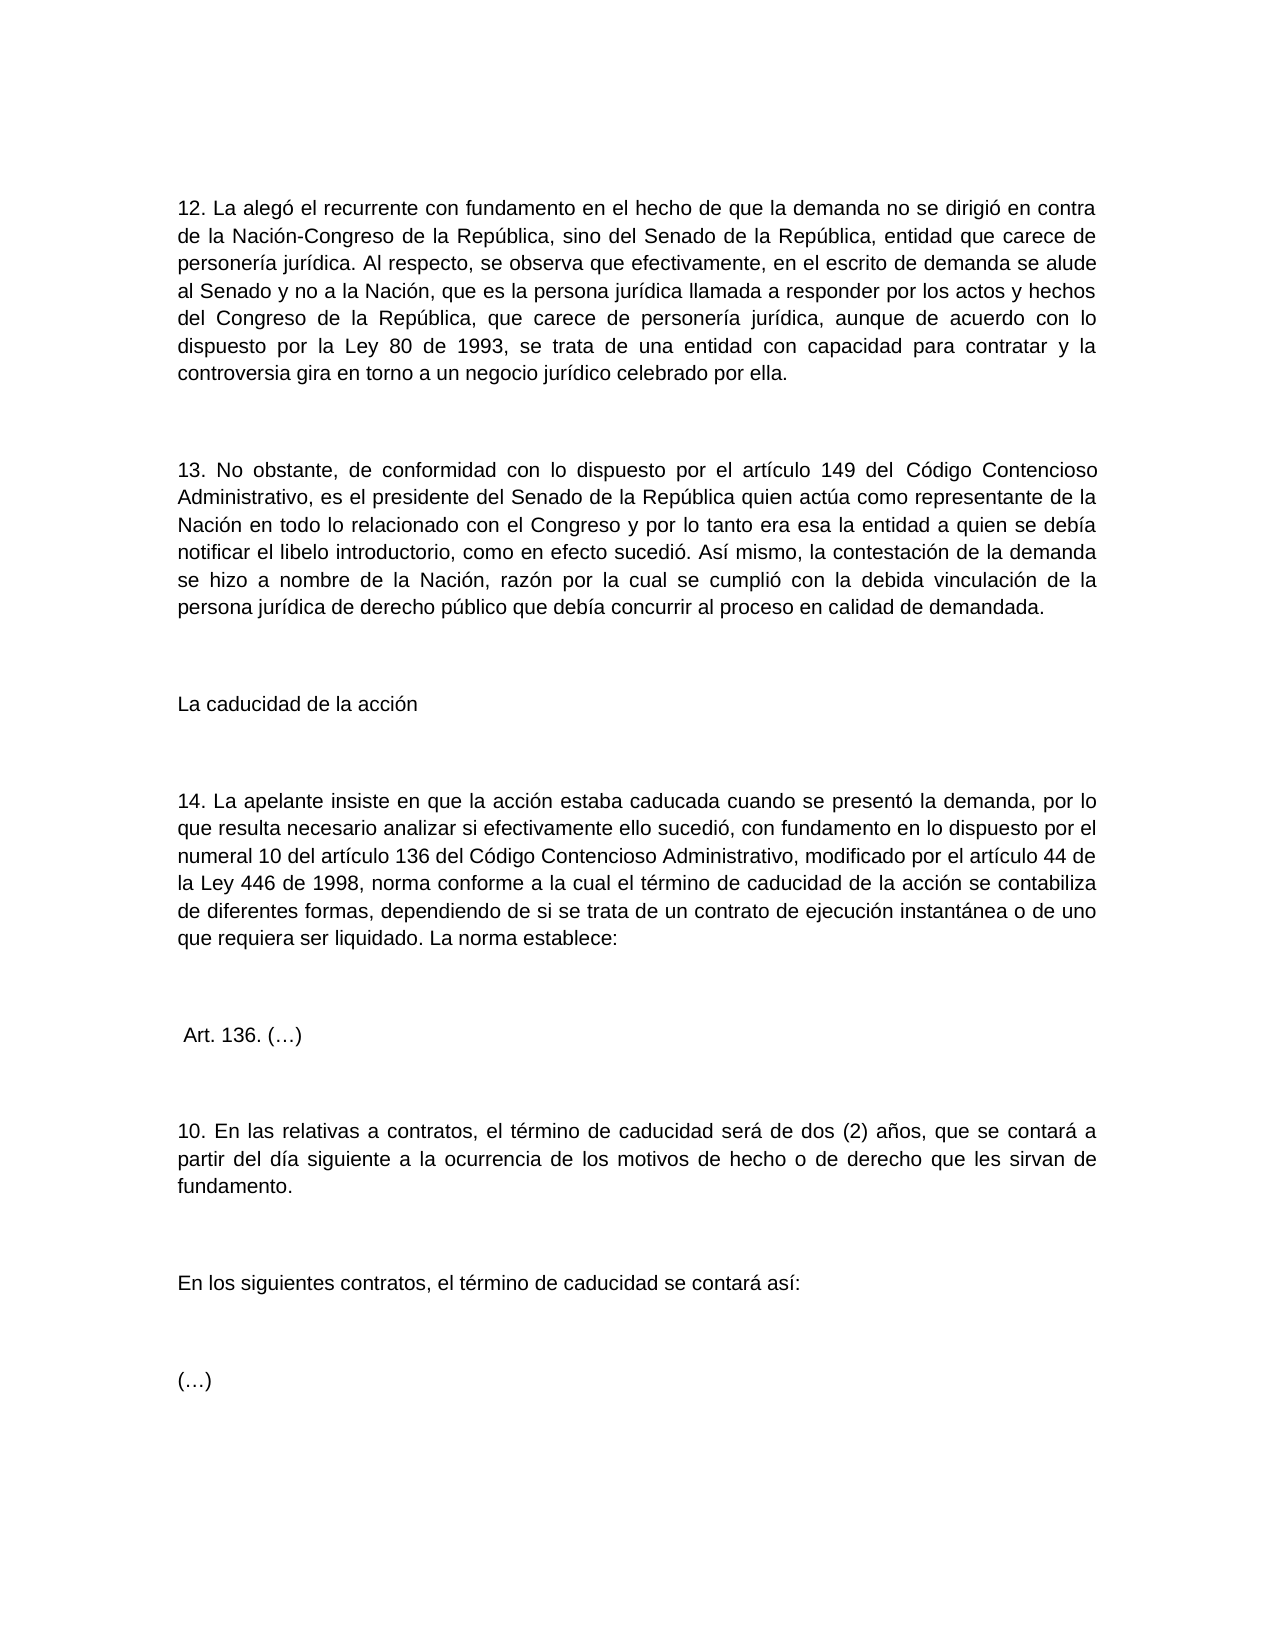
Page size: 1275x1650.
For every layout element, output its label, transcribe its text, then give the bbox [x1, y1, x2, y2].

text 13. No obstante, de conformidad con lo dispuesto por el artículo 149 del Código Contencioso Administrativo, es el presidente del Senado de la República quien actúa como representante de la Nación en todo lo relacionado con el Congreso y por lo tanto era esa la entidad a quien se debía notificar el libelo introductorio, como en efecto sucedió. Así mismo, la contestación de la demanda se hizo a nombre de la Nación, razón por la cual se cumplió con la debida vinculación de la persona jurídica de derecho público que debía concurrir al proceso en calidad de demandada. [177, 458, 1098, 619]
text 12. La alegó el recurrente con fundamento en el hecho de que la demanda no se dirigió en contra de la Nación-Congreso de la República, sino del Senado de la República, entidad que carece de personería jurídica. Al respecto, se observa que efectivamente, en el escrito de demanda se alude al Senado y no a la Nación, que es la persona jurídica llamada a responder por los actos y hechos del Congreso de la República, que carece de personería jurídica, aunque de acuerdo con lo dispuesto por la Ley 80 de 1993, se trata de una entidad con capacidad para contratar y la controversia gira en torno a un negocio jurídico celebrado por ella. [177, 196, 1098, 385]
text Art. 136. (…) [177, 1023, 1098, 1047]
text En los siguientes contratos, el término de caducidad se contará así: [177, 1271, 1098, 1295]
text La caducidad de la acción [177, 692, 1098, 716]
text 10. En las relativas a contratos, el término de caducidad será de dos (2) años, que se contará a partir del día siguiente a la ocurrencia de los motivos de hecho o de derecho que les sirvan de fundamento. [177, 1119, 1098, 1198]
text (…) [177, 1368, 1098, 1392]
text 14. La apelante insiste en que la acción estaba caducada cuando se presentó la demanda, por lo que resulta necesario analizar si efectivamente ello sucedió, con fundamento en lo dispuesto por el numeral 10 del artículo 136 del Código Contencioso Administrativo, modificado por el artículo 44 de la Ley 446 de 1998, norma conforme a la cual el término de caducidad de la acción se contabiliza de diferentes formas, dependiendo de si se trata de un contrato de ejecución instantánea o de uno que requiera ser liquidado. La norma establece: [177, 788, 1098, 950]
